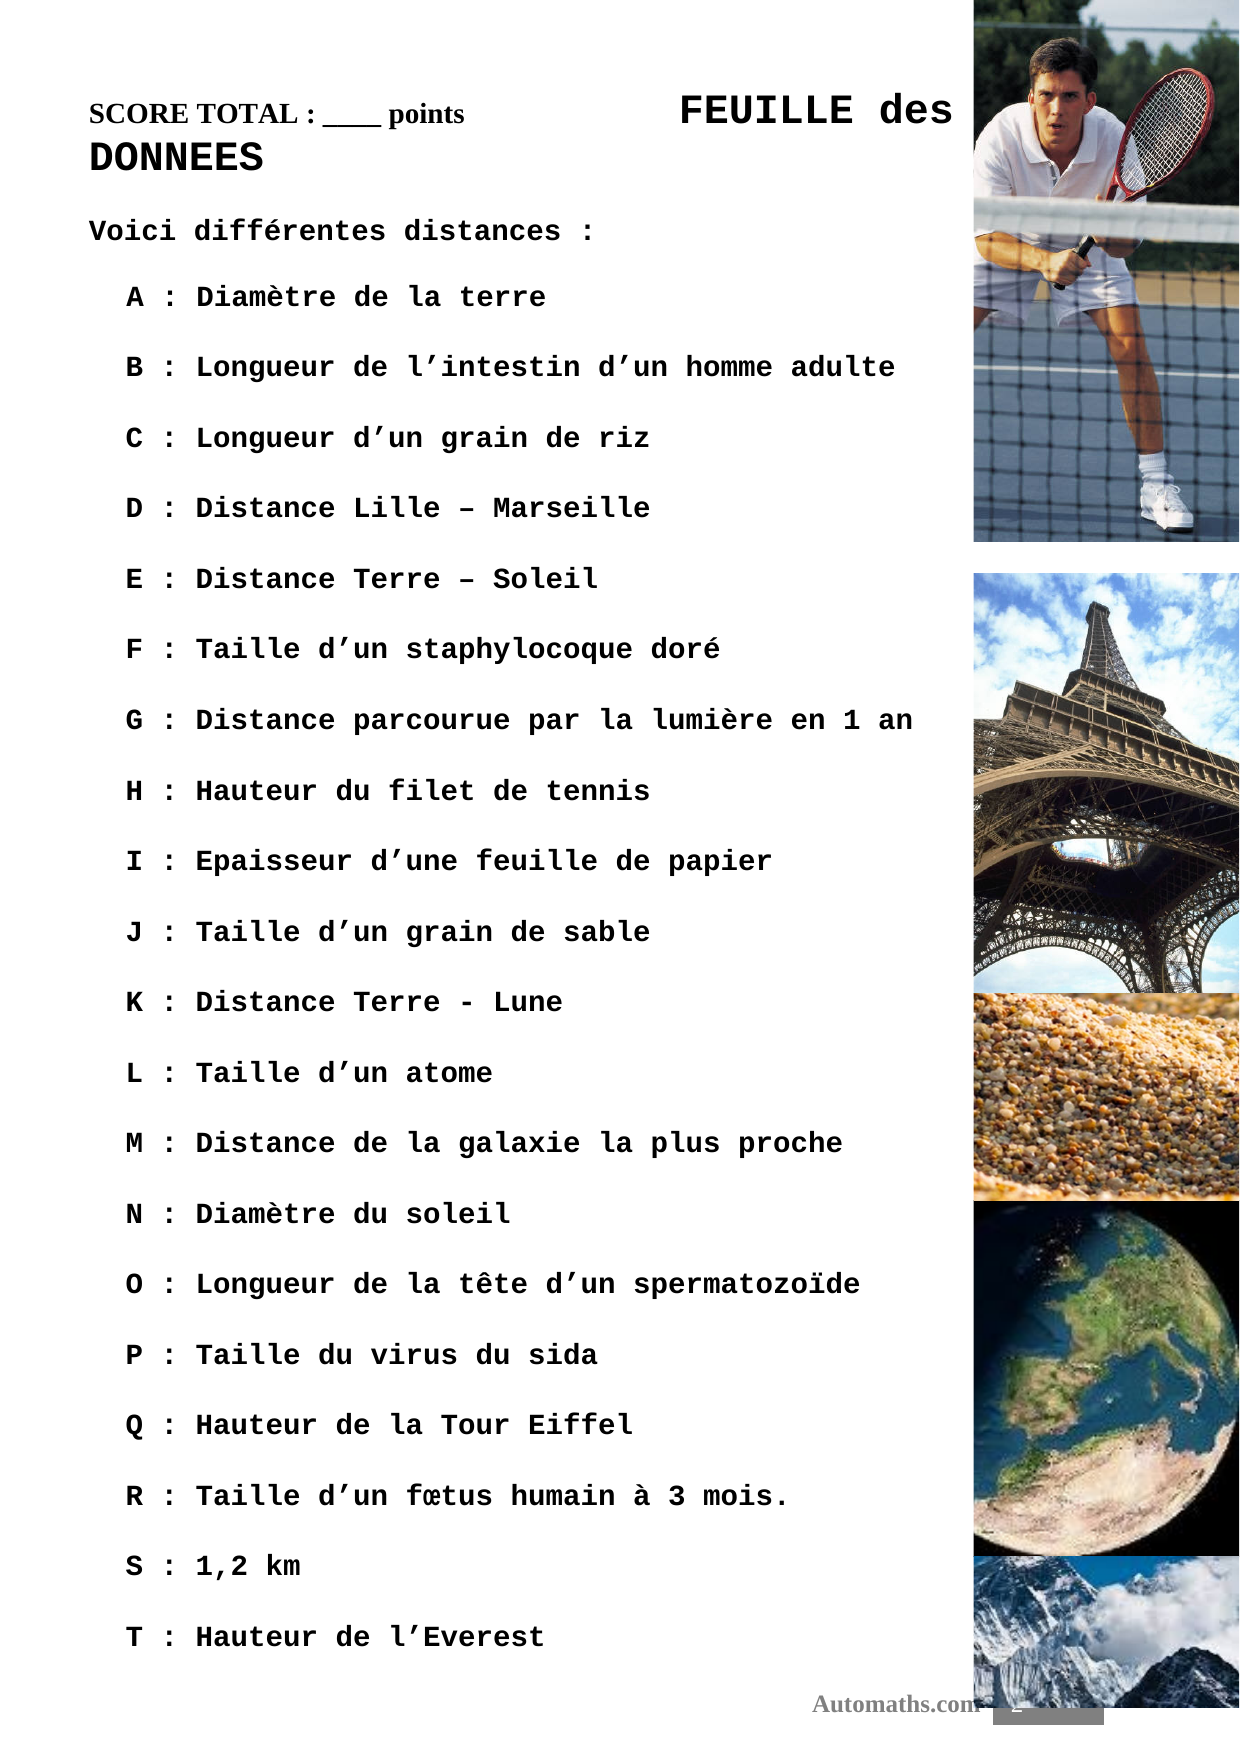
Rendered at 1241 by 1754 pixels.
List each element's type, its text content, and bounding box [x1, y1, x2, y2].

text I : Epaisseur d’une feuille de papier [125, 846, 973, 879]
text P : Taille du virus du sida [125, 1340, 973, 1373]
text E : Distance Terre – Soleil [125, 564, 1152, 597]
text S : 1,2 km [125, 1551, 973, 1584]
text F : Taille d’un staphylocoque doré [125, 635, 973, 668]
picture [973, 0, 1240, 542]
text SCORE TOTAL : ____ points FEUILLE des DONNEES [89, 89, 1152, 183]
text B : Longueur de l’intestin d’un homme adulte [125, 353, 1152, 386]
text L : Taille d’un atome [125, 1058, 973, 1091]
text J : Taille d’un grain de sable [125, 917, 973, 950]
text H : Hauteur du filet de tennis [125, 776, 973, 809]
text Voici différentes distances : [89, 216, 1152, 249]
text N : Diamètre du soleil [125, 1199, 973, 1232]
text D : Distance Lille – Marseille [125, 494, 1152, 527]
text K : Distance Terre - Lune [125, 987, 973, 1020]
text G : Distance parcourue par la lumière en 1 an [125, 705, 973, 738]
text M : Distance de la galaxie la plus proche [125, 1128, 973, 1161]
text C : Longueur d’un grain de riz [125, 423, 1152, 456]
picture [973, 573, 1240, 1708]
text Q : Hauteur de la Tour Eiffel [125, 1410, 973, 1443]
text A : Diamètre de la terre [126, 282, 1152, 315]
text O : Longueur de la tête d’un spermatozoïde [125, 1269, 973, 1302]
text T : Hauteur de l’Everest [125, 1622, 973, 1655]
text R : Taille d’un fœtus humain à 3 mois. [125, 1481, 973, 1514]
